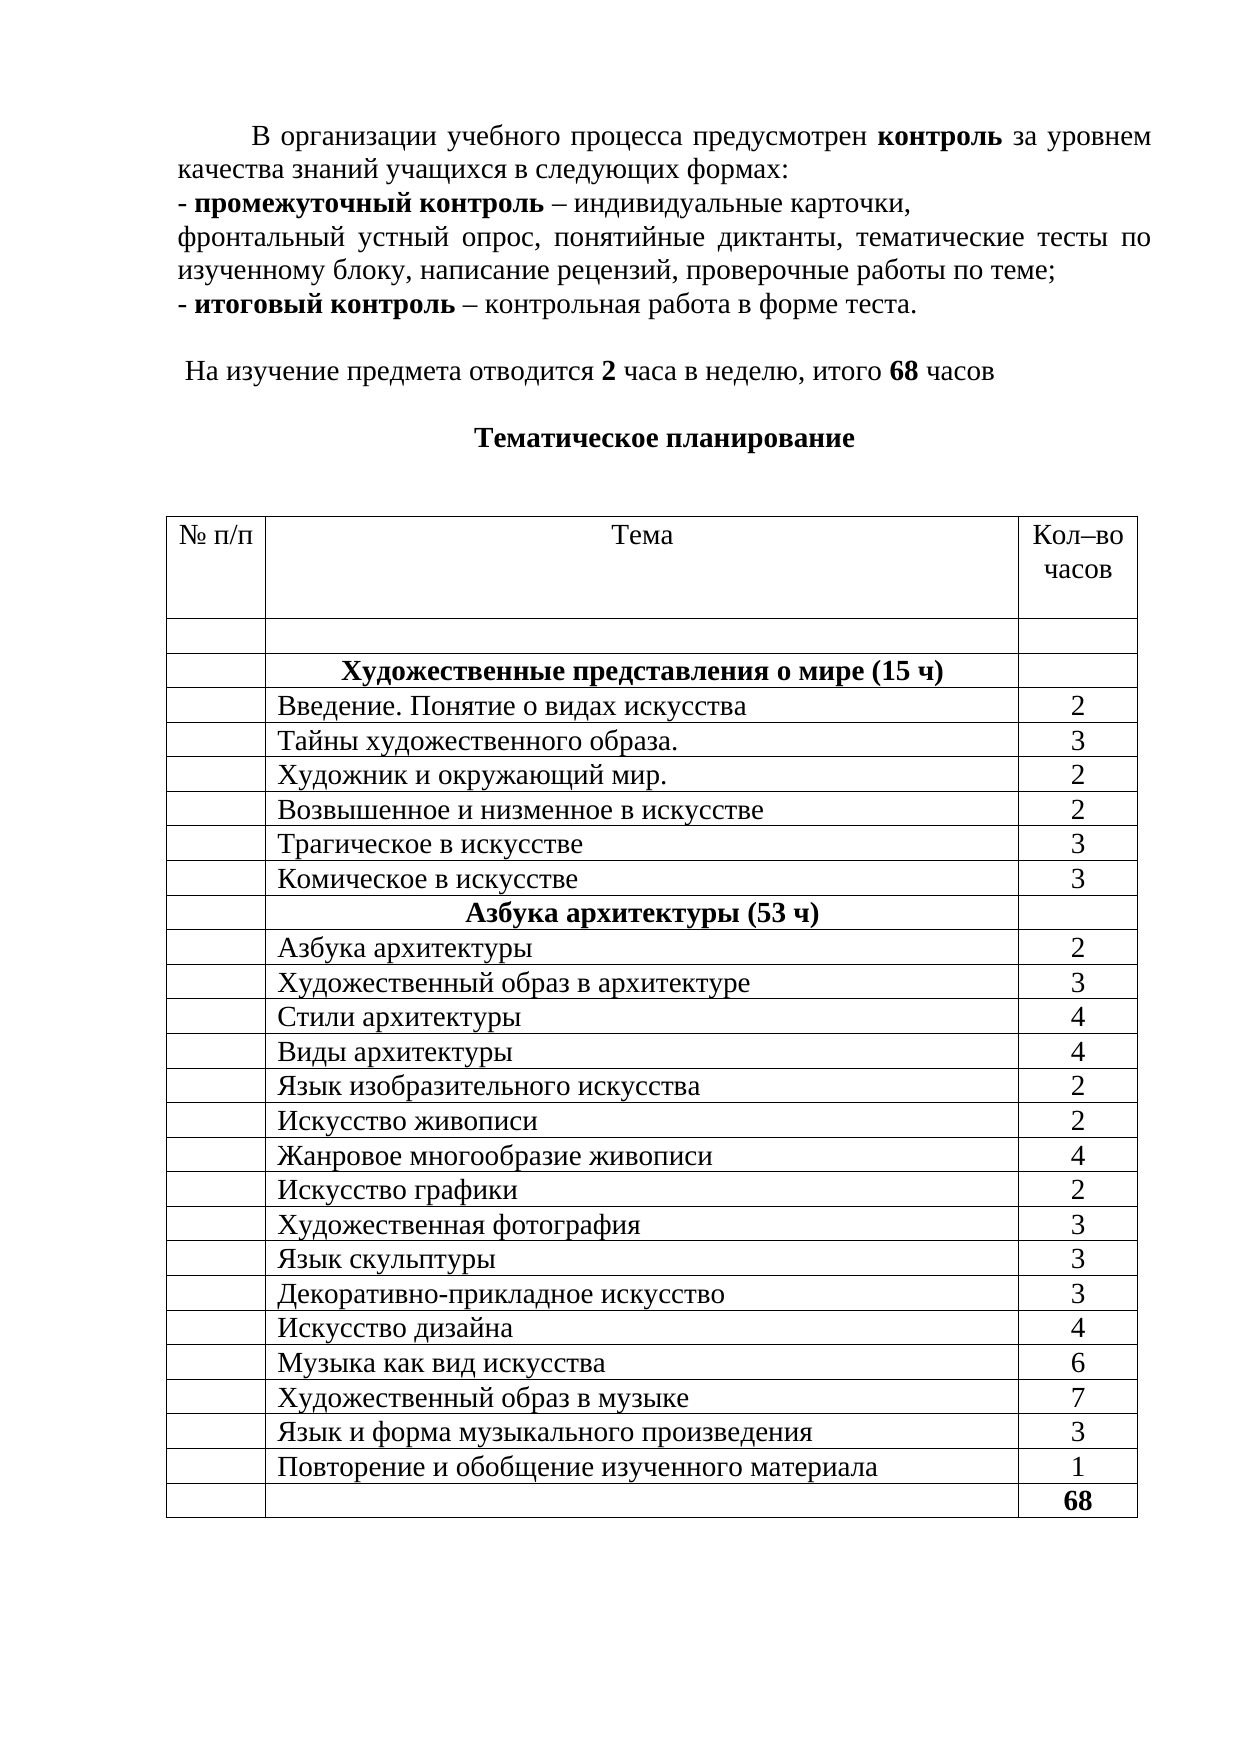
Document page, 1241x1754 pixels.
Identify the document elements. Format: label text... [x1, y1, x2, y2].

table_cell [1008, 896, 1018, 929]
table_cell 1 [1019, 1449, 1137, 1482]
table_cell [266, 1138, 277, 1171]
table_header Кол–во часов [1019, 517, 1137, 618]
table_cell [266, 619, 1018, 652]
text фронтальный устный опрос, понятийные диктанты, тематические тесты по изученному блоку, написание рецензий, проверочные работы по теме; [177, 219, 1152, 286]
table_cell 4 [1019, 1034, 1137, 1067]
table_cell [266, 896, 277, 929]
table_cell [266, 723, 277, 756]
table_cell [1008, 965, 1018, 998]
table_cell [167, 1380, 265, 1413]
table_header № п/п [167, 517, 265, 618]
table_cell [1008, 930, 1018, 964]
table_cell [1019, 619, 1137, 652]
table_cell 3 [1019, 1276, 1137, 1309]
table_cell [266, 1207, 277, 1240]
table_cell 3 [1019, 965, 1137, 998]
table_cell [167, 619, 177, 652]
table_cell 4 [1019, 1138, 1137, 1171]
table_cell [167, 1276, 265, 1309]
table_cell 4 [1019, 999, 1137, 1033]
table_cell [167, 861, 265, 894]
table_cell [167, 654, 265, 687]
table_cell [254, 619, 265, 652]
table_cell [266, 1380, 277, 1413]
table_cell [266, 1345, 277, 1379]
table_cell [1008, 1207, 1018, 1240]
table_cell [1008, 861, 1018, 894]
text Тематическое планирование [177, 420, 1152, 453]
table_cell [167, 1172, 265, 1206]
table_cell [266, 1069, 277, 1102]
table_cell [167, 688, 265, 722]
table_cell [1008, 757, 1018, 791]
table_cell 3 [1019, 826, 1137, 860]
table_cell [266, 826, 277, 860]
table_cell [167, 1345, 265, 1379]
table_cell [1019, 896, 1137, 929]
table_cell [167, 1138, 265, 1171]
text - промежуточный контроль – индивидуальные карточки, [177, 185, 1152, 219]
table_cell 3 [1019, 723, 1137, 756]
table_cell [167, 1484, 265, 1517]
table_cell [167, 965, 265, 998]
table_cell 3 [1019, 1241, 1137, 1275]
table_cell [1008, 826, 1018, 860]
text В организации учебного процесса предусмотрен контроль за уровнем качества знаний учащихся в следующих формах: [177, 118, 1152, 185]
table_cell 4 [1019, 1311, 1137, 1344]
table_cell [167, 1414, 265, 1448]
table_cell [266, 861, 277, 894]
text На изучение предмета отводится 2 часа в неделю, итого 68 часов [177, 353, 1152, 386]
table_cell 68 [1019, 1484, 1137, 1517]
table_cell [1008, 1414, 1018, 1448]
table_cell [167, 826, 265, 860]
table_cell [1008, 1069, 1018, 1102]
table_cell [167, 1449, 265, 1482]
table_header Тема [266, 517, 1018, 618]
table_cell 3 [1019, 861, 1137, 894]
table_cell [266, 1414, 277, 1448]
table_cell [1019, 654, 1137, 687]
table_cell 2 [1019, 1069, 1137, 1102]
table_cell [167, 1103, 265, 1137]
table_cell 2 [1019, 757, 1137, 791]
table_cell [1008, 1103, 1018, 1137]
table_cell 7 [1019, 1380, 1137, 1413]
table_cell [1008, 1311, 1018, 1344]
table_cell Художественные представления о мире (15 ч) [266, 654, 1018, 687]
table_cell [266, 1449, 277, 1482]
table_cell 3 [1019, 1207, 1137, 1240]
table_cell [167, 723, 265, 756]
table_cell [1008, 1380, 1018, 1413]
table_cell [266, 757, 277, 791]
table_cell [167, 757, 265, 791]
table_cell [266, 1484, 277, 1517]
table_cell [167, 1069, 265, 1102]
table_cell 2 [1019, 1172, 1137, 1206]
table_cell 2 [1019, 688, 1137, 722]
table_cell [167, 1241, 265, 1275]
table_cell Введение. Понятие о видах искусства [266, 688, 1018, 722]
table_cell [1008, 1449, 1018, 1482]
table_cell [167, 999, 265, 1033]
table_cell [167, 896, 265, 929]
table_cell [167, 930, 265, 964]
table_cell 2 [1019, 1103, 1137, 1137]
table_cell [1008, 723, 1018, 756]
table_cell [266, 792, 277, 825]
text - итоговый контроль – контрольная работа в форме теста. [177, 286, 1152, 319]
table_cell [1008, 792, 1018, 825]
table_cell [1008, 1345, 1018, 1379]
table_cell 3 [1019, 1414, 1137, 1448]
table_cell [167, 792, 265, 825]
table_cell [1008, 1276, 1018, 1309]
table_cell [167, 1207, 265, 1240]
table_cell [1008, 1484, 1018, 1517]
table_cell 6 [1019, 1345, 1137, 1379]
table_cell 2 [1019, 792, 1137, 825]
table_cell 2 [1019, 930, 1137, 964]
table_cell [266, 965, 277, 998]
table_cell [167, 1311, 265, 1344]
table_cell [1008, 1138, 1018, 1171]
table_cell [167, 1034, 265, 1067]
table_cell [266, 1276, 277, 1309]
